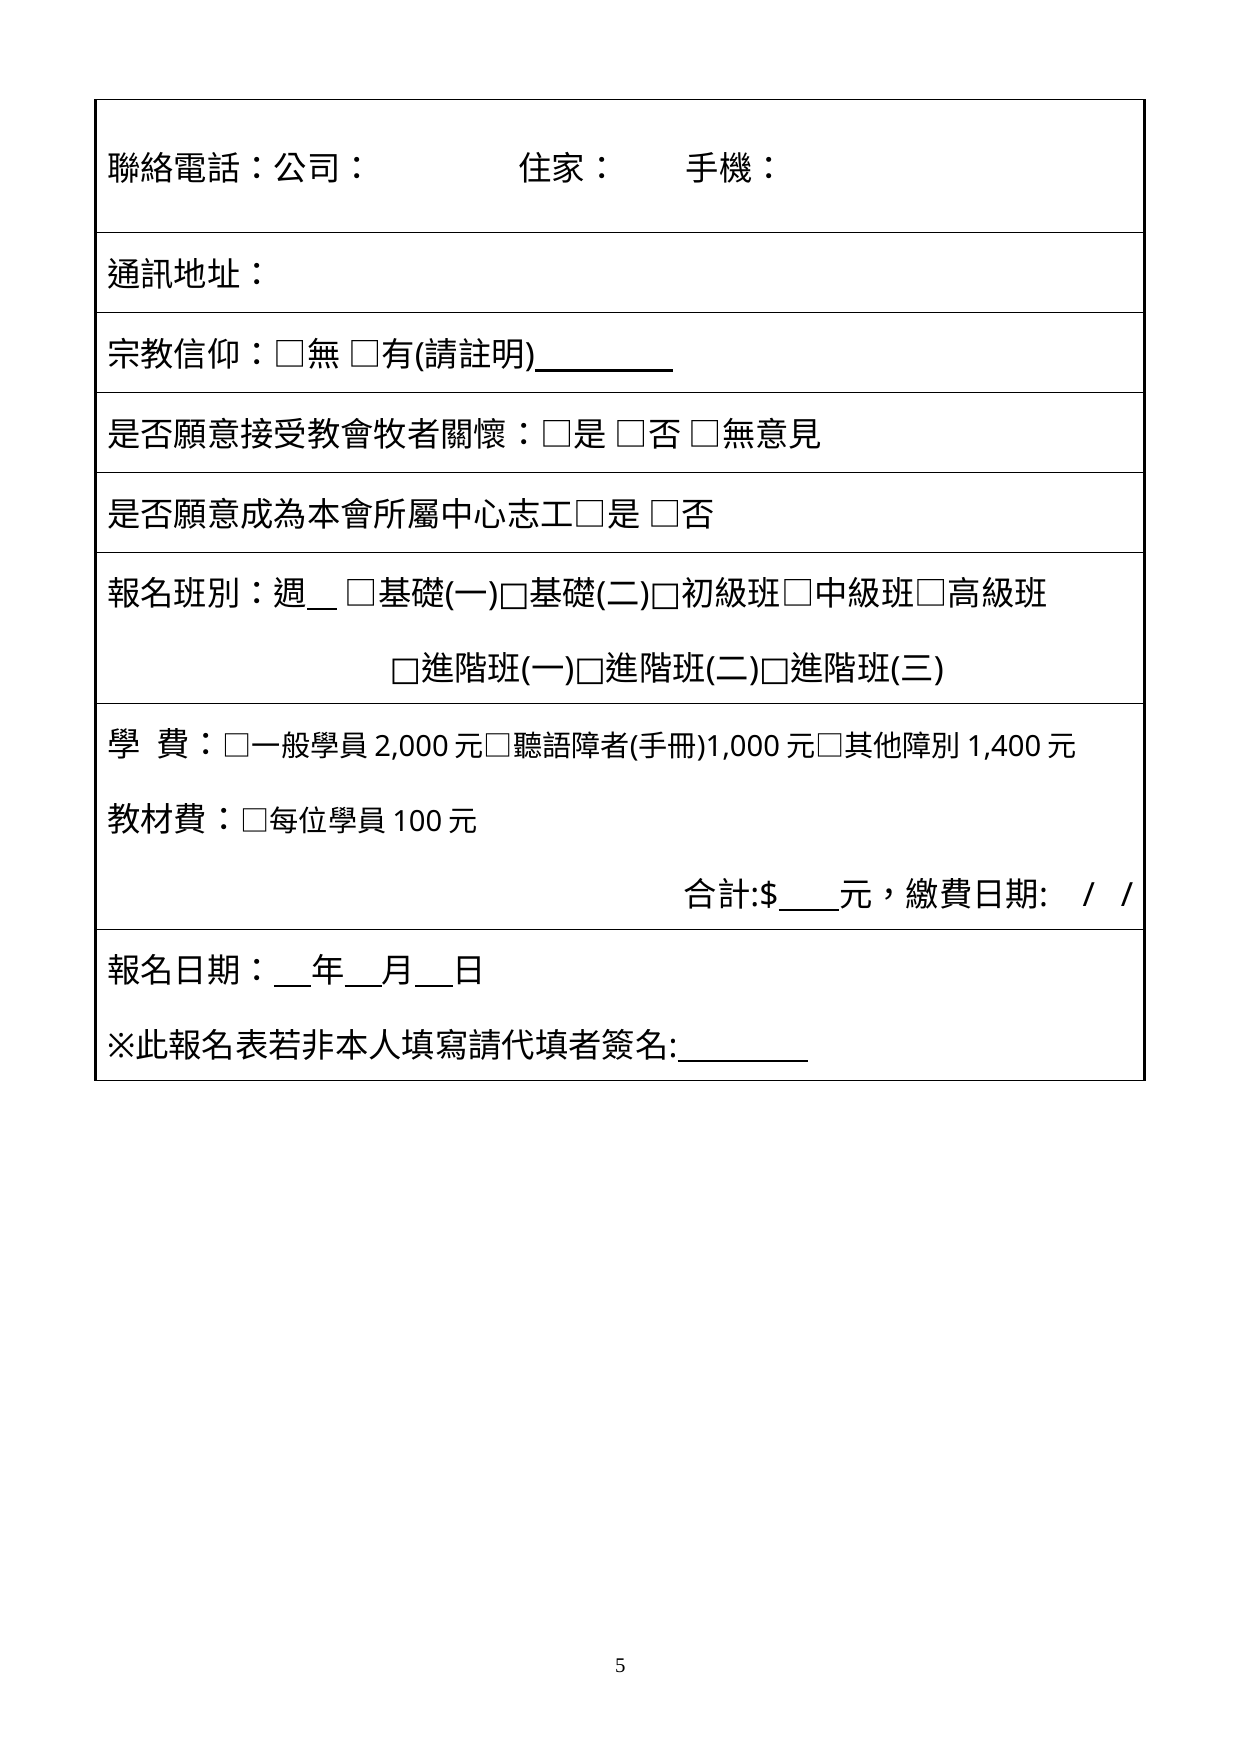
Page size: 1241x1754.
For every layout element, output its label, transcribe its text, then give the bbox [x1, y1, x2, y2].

table_cell 通訊地址： [97, 233, 1143, 312]
table_cell 聯絡電話：公司： 住家： 手機： [97, 100, 1143, 232]
table_cell 報名班別：週 □基礎(一)□基礎(二)□初級班□中級班□高級班 □進階班(一)□進階班(二)□進階班(三) [97, 553, 1143, 703]
table_cell 學 費：□一般學員2,000元□聽語障者(手冊)1,000元□其他障別1,400元 教材費：□每位學員100元 合計:$ 元，繳費日期: / / [97, 704, 1143, 929]
table_cell 宗教信仰：□無 □有(請註明) [97, 313, 1143, 392]
table_cell 是否願意成為本會所屬中心志工□是 □否 [97, 473, 1143, 552]
table_cell 是否願意接受教會牧者關懷：□是 □否 □無意見 [97, 393, 1143, 472]
table_cell 報名日期： 年 月 日 ※此報名表若非本人填寫請代填者簽名: [97, 930, 1143, 1080]
